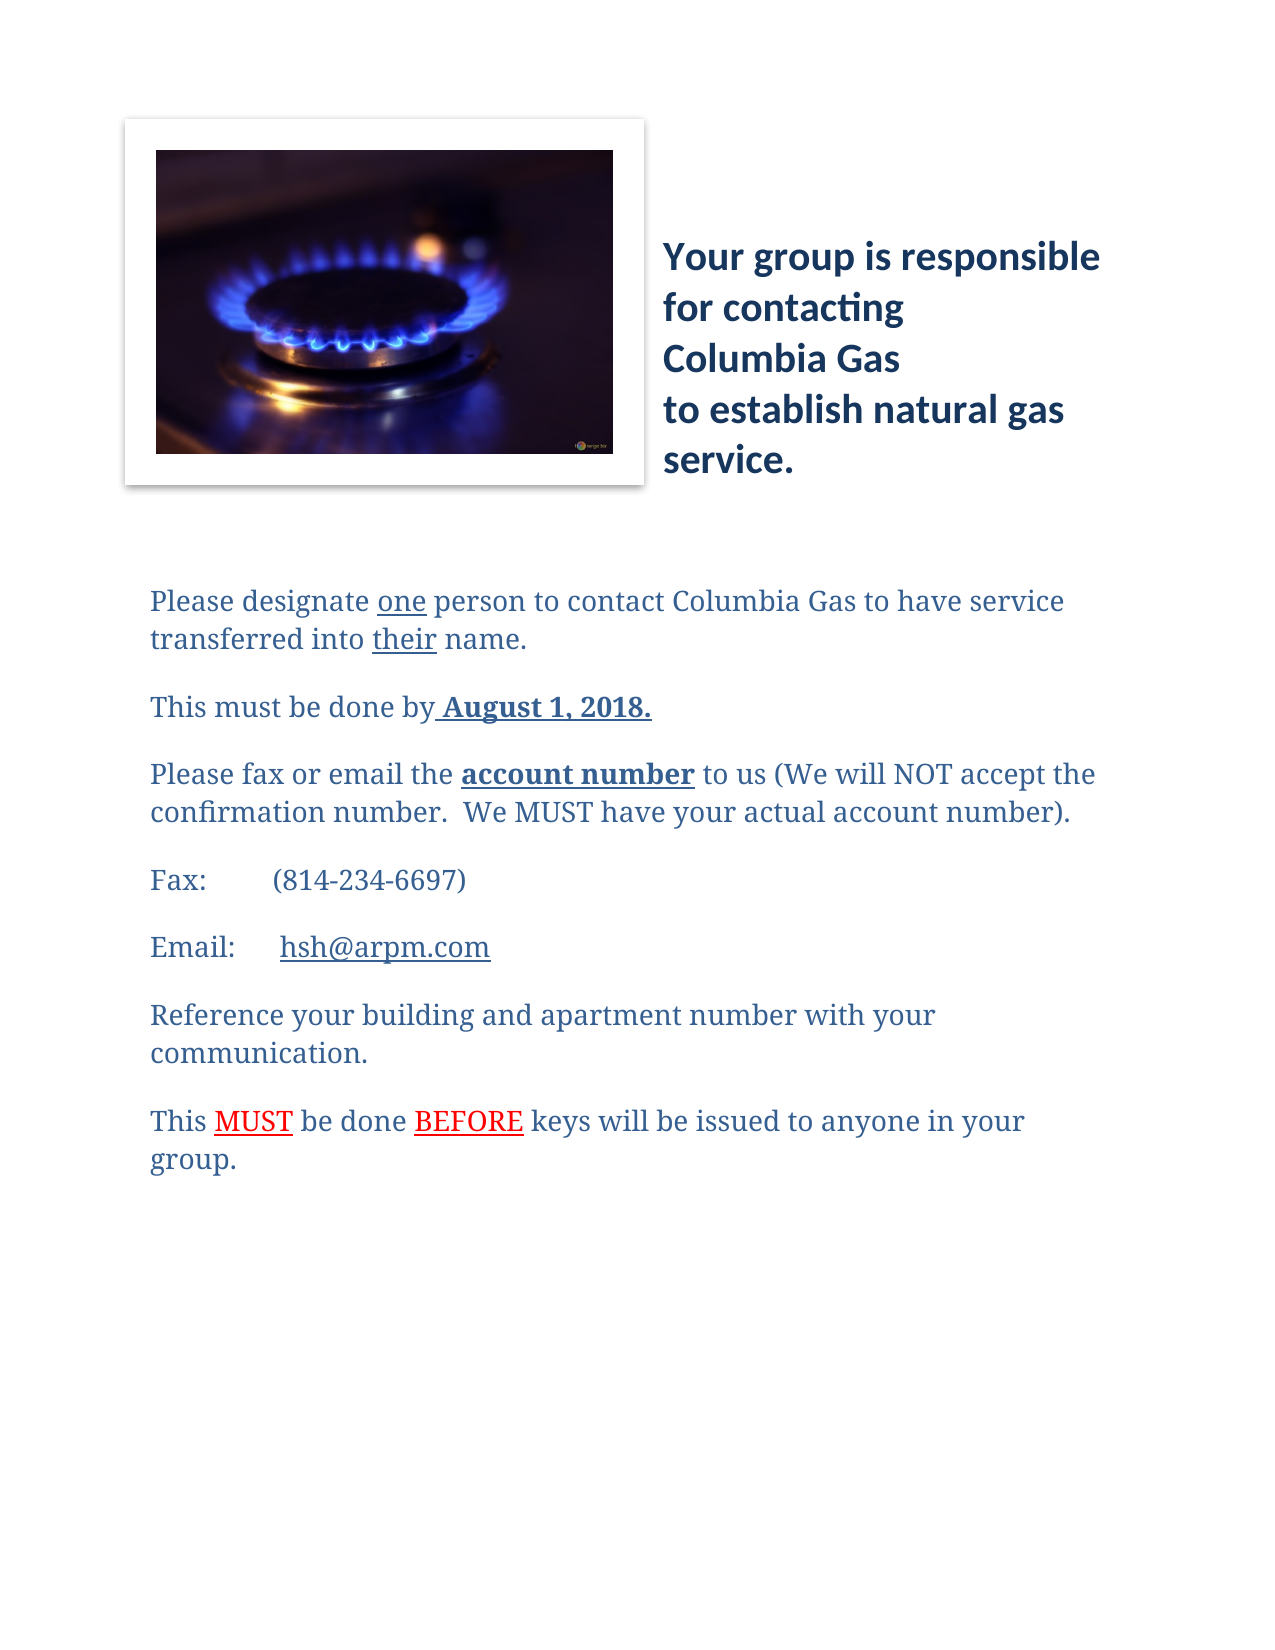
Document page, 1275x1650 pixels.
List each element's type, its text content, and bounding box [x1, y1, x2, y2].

text Email: hsh@arpm.com [150, 928, 1125, 966]
text This MUST be done BEFORE keys will be issued to anyone in your group. [150, 1101, 1125, 1178]
text Please designate one person to contact Columbia Gas to have service transferred into their name. [150, 581, 1125, 658]
text Fax: (814-234-6697) [150, 860, 1125, 898]
text to establish natural gas service. [649, 383, 1125, 484]
text This must be done by August 1, 2018. [150, 687, 1125, 725]
text Please fax or email the account number to us (We will NOT accept the confirmation number. We MUST have your actual account number). [150, 754, 1125, 831]
text Reference your building and apartment number with your communication. [150, 995, 1125, 1072]
picture [156, 150, 613, 454]
text Your group is responsible [649, 230, 1125, 281]
text Columbia Gas [649, 332, 1125, 383]
text for contacting [649, 281, 1125, 332]
